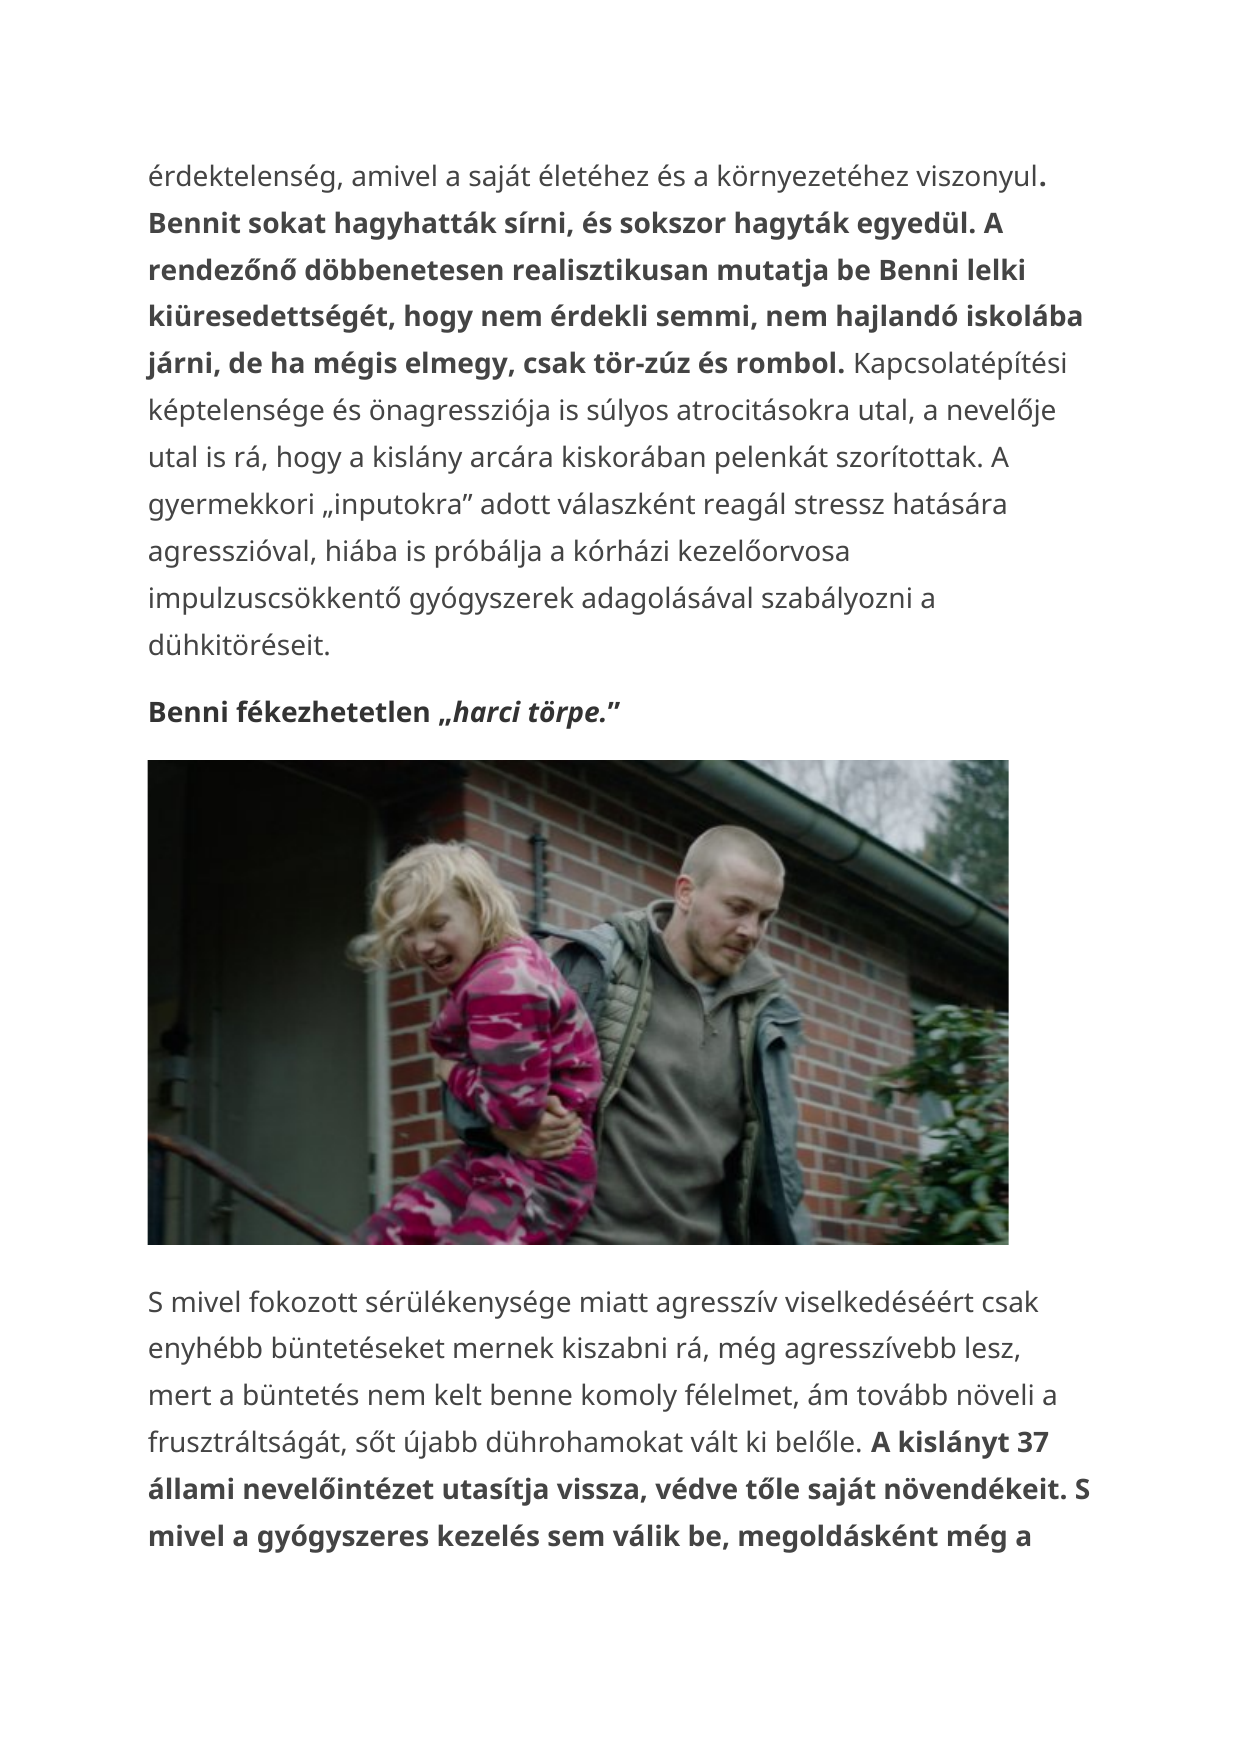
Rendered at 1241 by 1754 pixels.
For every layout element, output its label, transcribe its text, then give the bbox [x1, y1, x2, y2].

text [148, 148, 1093, 663]
text Benni fékezhetetlen „harci törpe.” [148, 692, 1093, 731]
picture [147, 760, 1009, 1245]
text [148, 1273, 1093, 1555]
